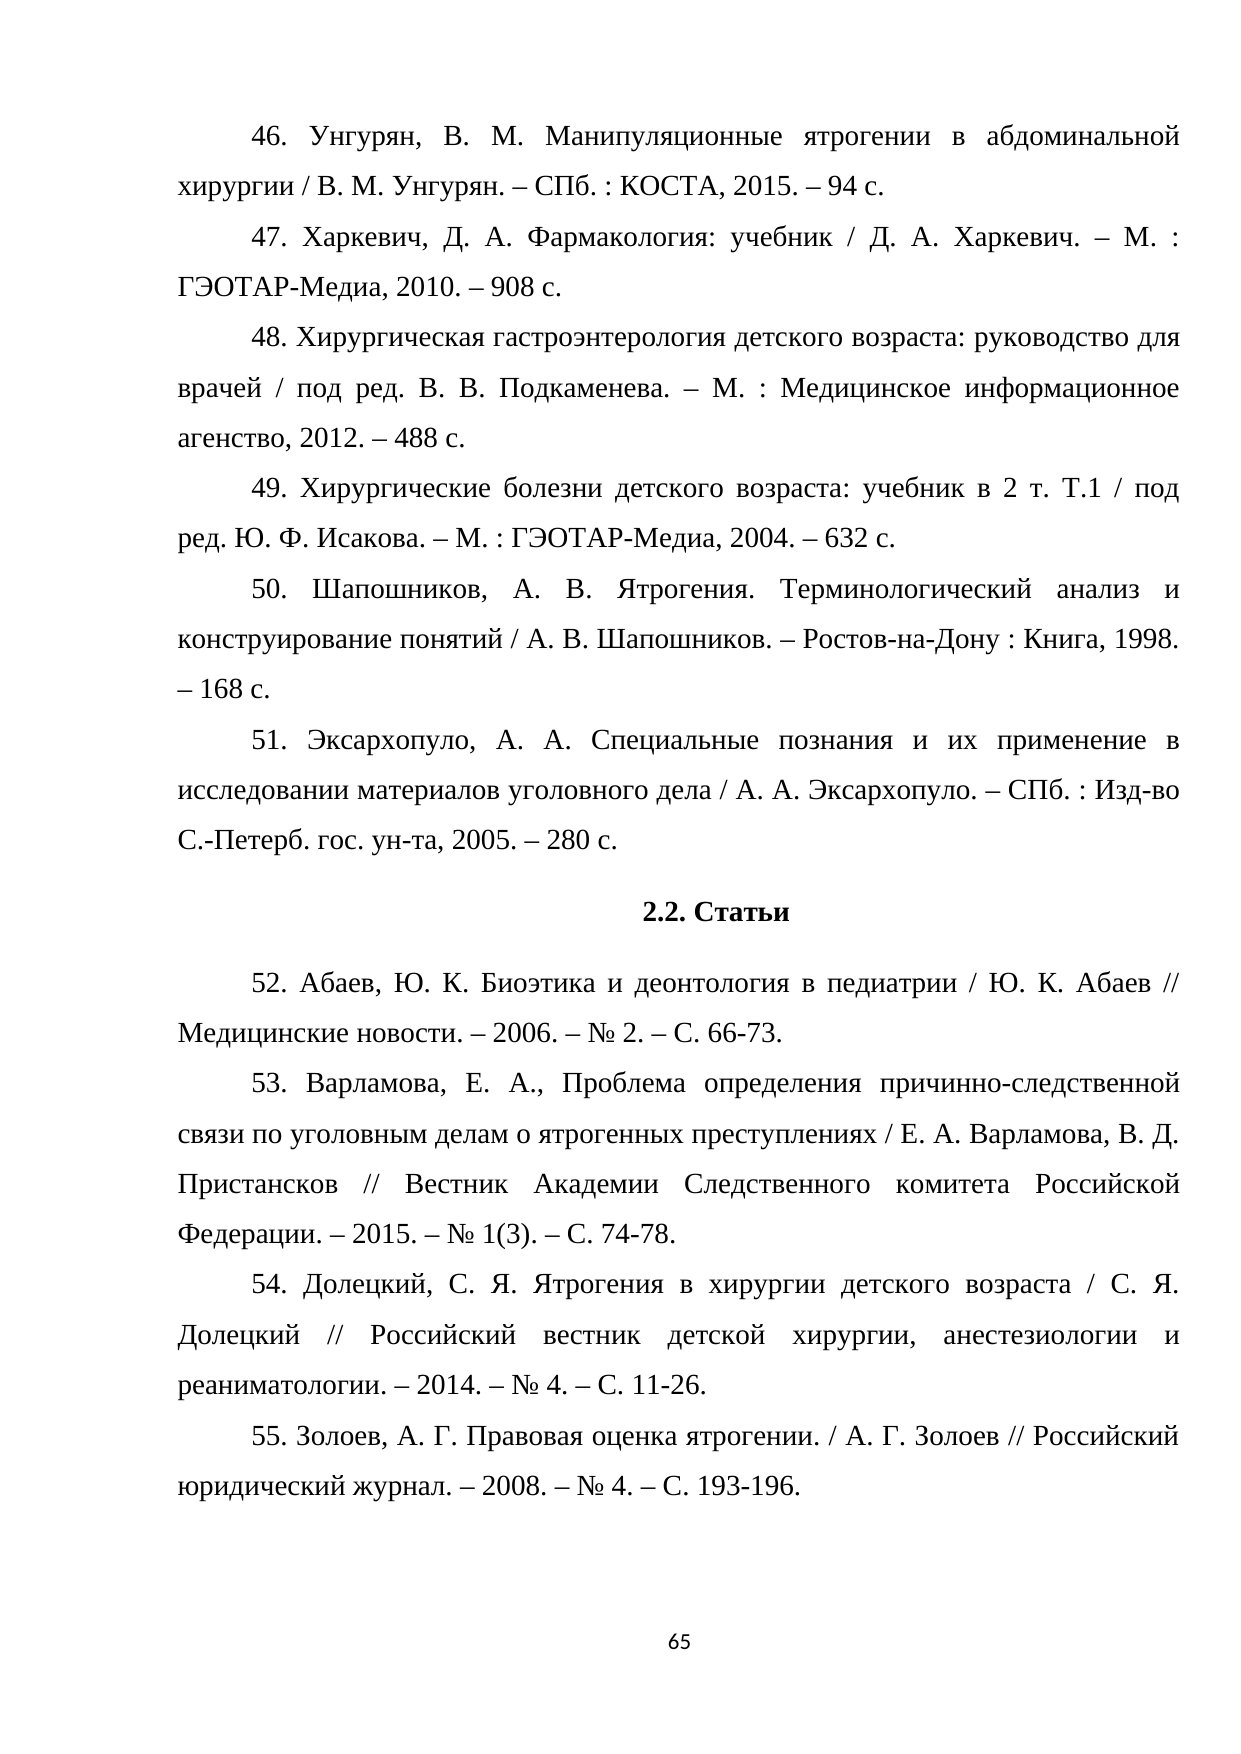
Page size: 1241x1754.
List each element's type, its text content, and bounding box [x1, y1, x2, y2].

text 46. Унгурян, В. М. Манипуляционные ятрогении в абдоминальной хирургии / В. М. Унгурян. – СПб. : КОСТА, 2015. – 94 с. [177, 118, 1181, 202]
text 49. Хирургические болезни детского возраста: учебник в 2 т. Т.1 / под ред. Ю. Ф. Исакова. – М. : ГЭОТАР-Медиа, 2004. – 632 с. [177, 470, 1181, 554]
text 48. Хирургическая гастроэнтерология детского возраста: руководство для врачей / под ред. В. В. Подкаменева. – М. : Медицинское информационное агенство, 2012. – 488 с. [177, 319, 1181, 453]
text 54. Долецкий, С. Я. Ятрогения в хирургии детского возраста / С. Я. Долецкий // Российский вестник детской хирургии, анестезиологии и реаниматологии. – 2014. – № 4. – С. 11-26. [177, 1267, 1181, 1401]
text 53. Варламова, Е. А., Проблема определения причинно-следственной связи по уголовным делам о ятрогенных преступлениях / Е. А. Варламова, В. Д. Пристансков // Вестник Академии Следственного комитета Российской Федерации. – 2015. – № 1(3). – С. 74-78. [177, 1065, 1181, 1250]
text 51. Эксархопуло, А. А. Специальные познания и их применение в исследовании материалов уголовного дела / А. А. Эксархопуло. – СПб. : Изд-во С.-Петерб. гос. ун-та, 2005. – 280 с. [177, 722, 1181, 856]
text 55. Золоев, А. Г. Правовая оценка ятрогении. / А. Г. Золоев // Российский юридический журнал. – 2008. – № 4. – С. 193-196. [177, 1418, 1181, 1501]
text 52. Абаев, Ю. К. Биоэтика и деонтология в педиатрии / Ю. К. Абаев // Медицинские новости. – 2006. – № 2. – С. 66-73. [177, 965, 1181, 1049]
text 2.2. Статьи [177, 894, 1181, 927]
text 50. Шапошников, А. В. Ятрогения. Терминологический анализ и конструирование понятий / А. В. Шапошников. – Ростов-на-Дону : Книга, 1998. – 168 с. [177, 571, 1181, 705]
text 47. Харкевич, Д. А. Фармакология: учебник / Д. А. Харкевич. – М. : ГЭОТАР-Медиа, 2010. – 908 с. [177, 219, 1181, 303]
